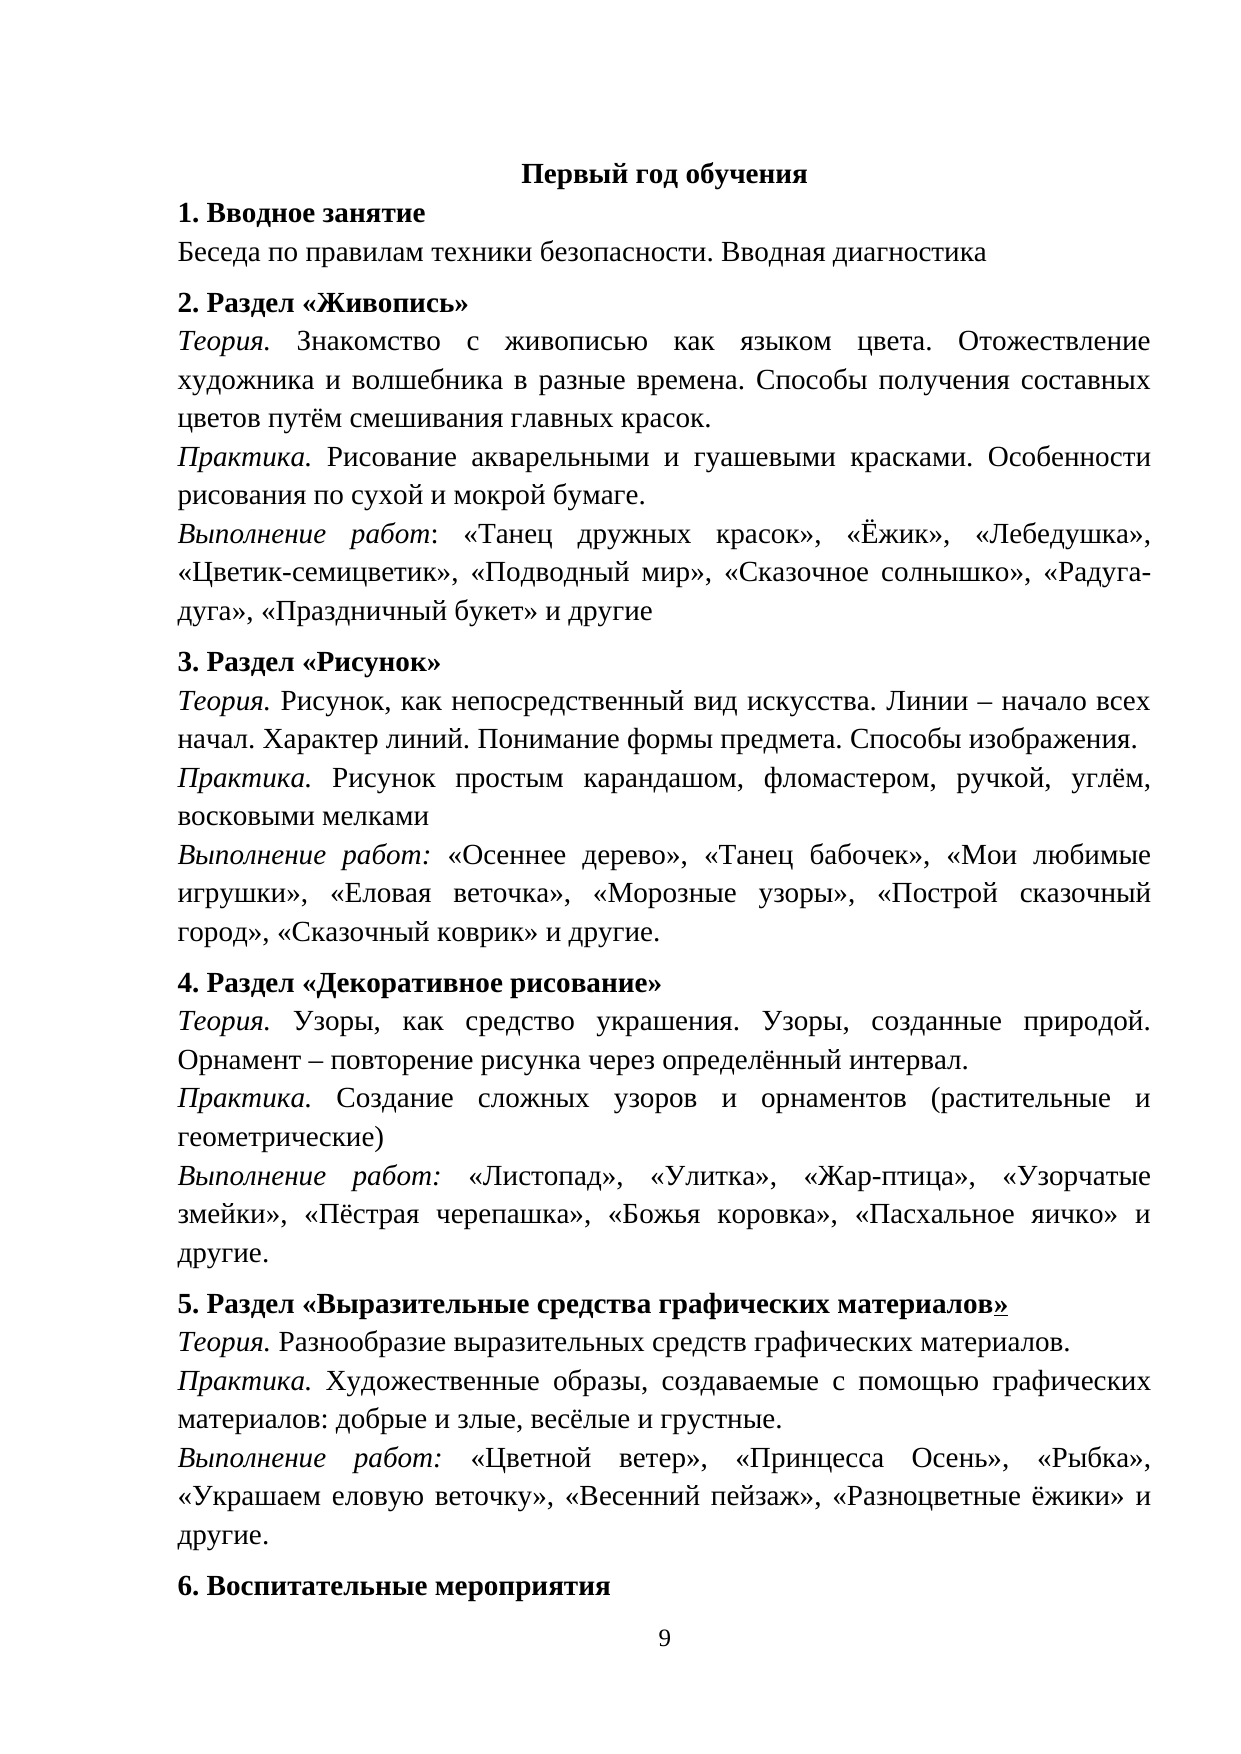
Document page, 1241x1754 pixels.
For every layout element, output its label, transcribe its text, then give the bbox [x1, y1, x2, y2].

text Теория. Разнообразие выразительных средств графических материалов. [177, 1324, 1152, 1358]
text 5. Раздел «Выразительные средства графических материалов» [177, 1286, 1152, 1319]
text Теория. Рисунок, как непосредственный вид искусства. Линии – начало всех начал. Характер линий. Понимание формы предмета. Способы изображения. [177, 683, 1152, 755]
text Выполнение работ: «Цветной ветер», «Принцесса Осень», «Рыбка», «Украшаем еловую веточку», «Весенний пейзаж», «Разноцветные ёжики» и другие. [177, 1440, 1152, 1551]
text Первый год обучения [177, 157, 1152, 190]
text Выполнение работ: «Осеннее дерево», «Танец бабочек», «Мои любимые игрушки», «Еловая веточка», «Морозные узоры», «Построй сказочный город», «Сказочный коврик» и другие. [177, 837, 1152, 947]
text 1. Вводное занятие [177, 195, 1152, 229]
text Практика. Рисование акварельными и гуашевыми красками. Особенности рисования по сухой и мокрой бумаге. [177, 439, 1152, 511]
text 3. Раздел «Рисунок» [177, 644, 1152, 678]
text Практика. Создание сложных узоров и орнаментов (растительные и геометрические) [177, 1081, 1152, 1153]
text Практика. Рисунок простым карандашом, фломастером, ручкой, углём, восковыми мелками [177, 760, 1152, 832]
text Выполнение работ: «Листопад», «Улитка», «Жар-птица», «Узорчатые змейки», «Пёстрая черепашка», «Божья коровка», «Пасхальное яичко» и другие. [177, 1158, 1152, 1268]
text Выполнение работ: «Танец дружных красок», «Ёжик», «Лебедушка», «Цветик-семицветик», «Подводный мир», «Сказочное солнышко», «Радуга-дуга», «Праздничный букет» и другие [177, 516, 1152, 627]
text Беседа по правилам техники безопасности. Вводная диагностика [177, 234, 1152, 267]
text 4. Раздел «Декоративное рисование» [177, 965, 1152, 998]
text 6. Воспитательные мероприятия [177, 1568, 1152, 1602]
text Практика. Художественные образы, создаваемые с помощью графических материалов: добрые и злые, весёлые и грустные. [177, 1363, 1152, 1435]
text Теория. Узоры, как средство украшения. Узоры, созданные природой. Орнамент – повторение рисунка через определённый интервал. [177, 1003, 1152, 1076]
text 2. Раздел «Живопись» [177, 285, 1152, 318]
text Теория. Знакомство с живописью как языком цвета. Отожествление художника и волшебника в разные времена. Способы получения составных цветов путём смешивания главных красок. [177, 323, 1152, 434]
